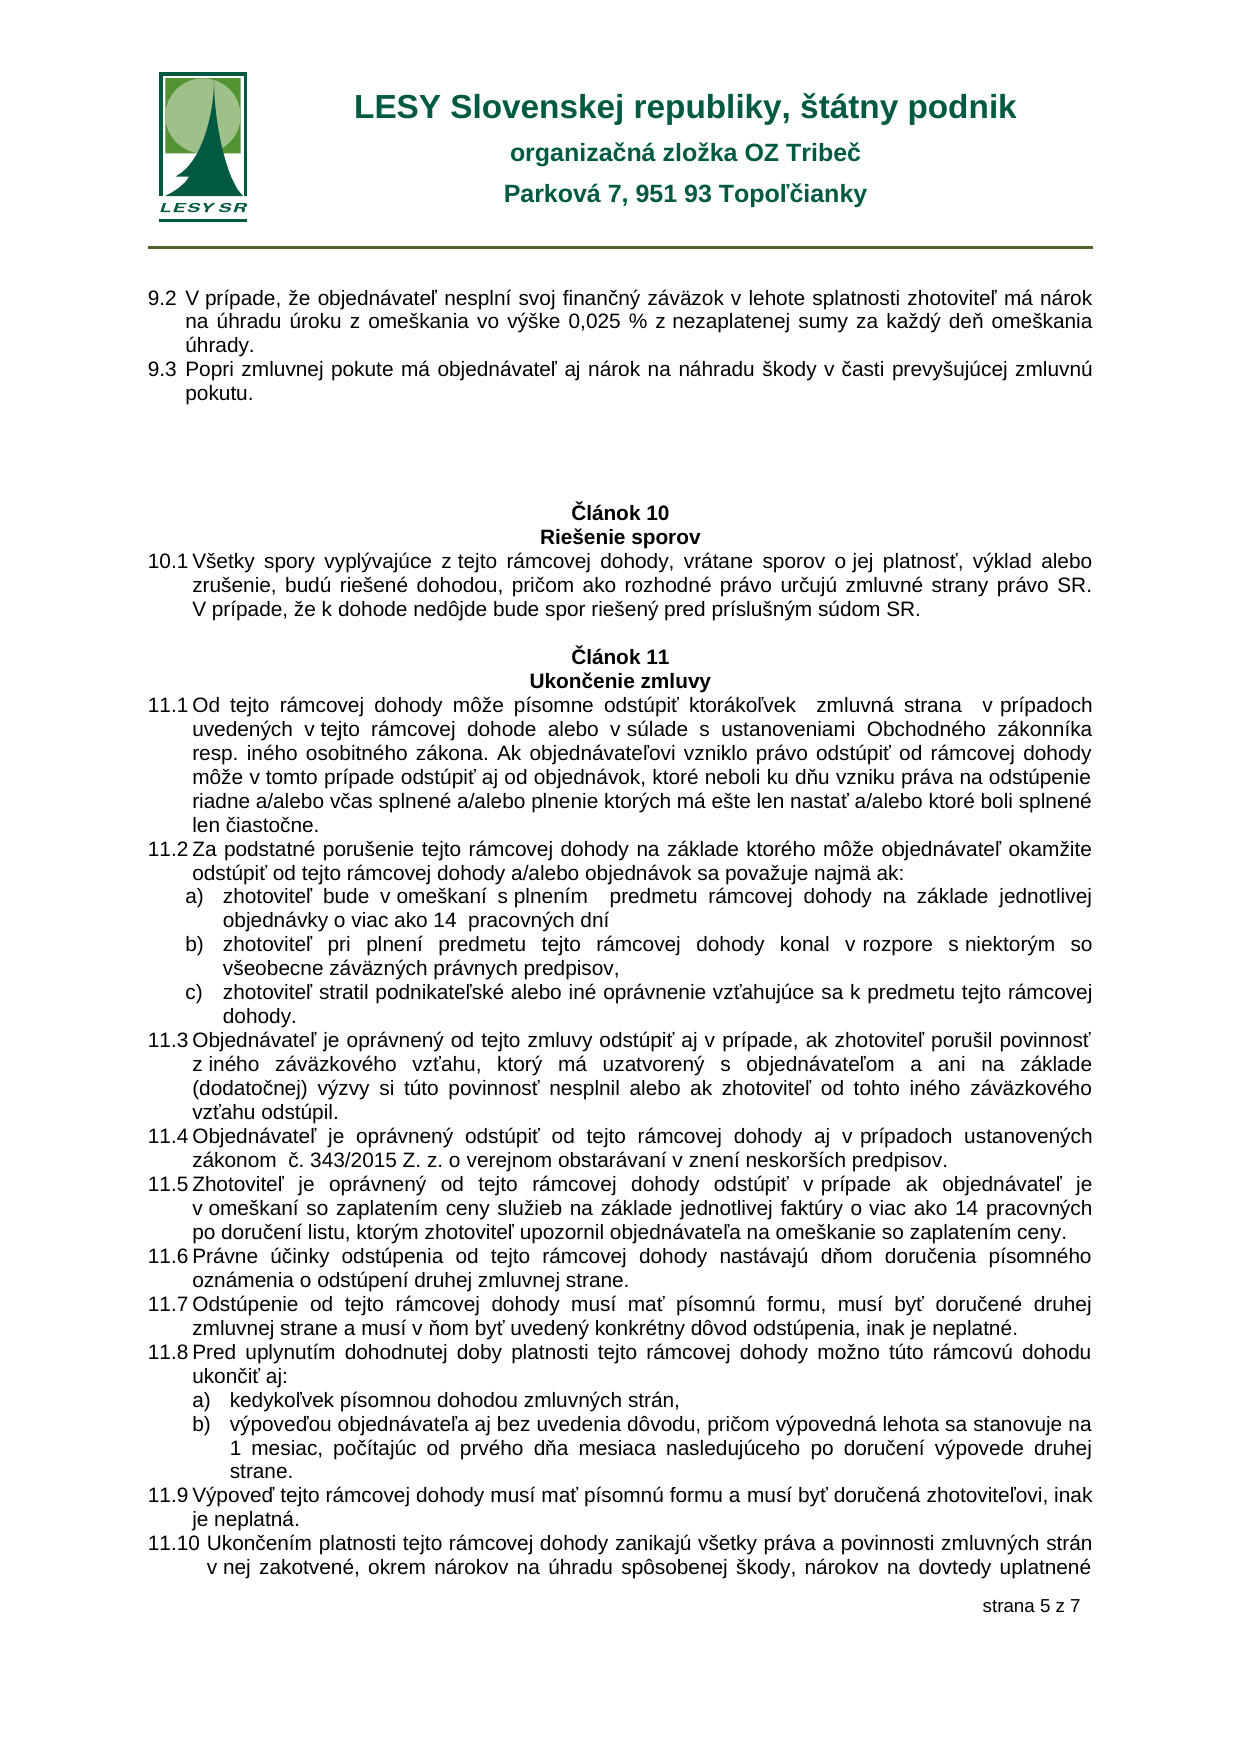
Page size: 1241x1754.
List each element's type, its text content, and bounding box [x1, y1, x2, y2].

list zhotoviteľ pri plnení predmetu tejto rámcovej dohody konal v rozpore s niektorým so všeobecne záväzných právnych predpisov, [185, 932, 1093, 980]
list Objednávateľ je oprávnený od tejto zmluvy odstúpiť aj v prípade, ak zhotoviteľ porušil povinnosť z iného záväzkového vzťahu, ktorý má uzatvorený s objednávateľom a ani na základe (dodatočnej) výzvy si túto povinnosť nesplnil alebo ak zhotoviteľ od tohto iného záväzkového vzťahu odstúpil. [148, 1028, 1093, 1124]
list Zhotoviteľ je oprávnený od tejto rámcovej dohody odstúpiť v prípade ak objednávateľ je v omeškaní so zaplatením ceny služieb na základe jednotlivej faktúry o viac ako 14 pracovných po doručení listu, ktorým zhotoviteľ upozornil objednávateľa na omeškanie so zaplatením ceny. [148, 1172, 1093, 1244]
list Pred uplynutím dohodnutej doby platnosti tejto rámcovej dohody možno túto rámcovú dohodu ukončiť aj: [148, 1339, 1093, 1387]
list Popri zmluvnej pokute má objednávateľ aj nárok na náhradu škody v časti prevyšujúcej zmluvnú pokutu. [148, 357, 1093, 405]
list Za podstatné porušenie tejto rámcovej dohody na základe ktorého môže objednávateľ okamžite odstúpiť od tejto rámcovej dohody a/alebo objednávok sa považuje najmä ak: [148, 836, 1093, 884]
list kedykoľvek písomnou dohodou zmluvných strán, [192, 1387, 1093, 1411]
text Článok 11 [148, 645, 1093, 669]
text Článok 10 [148, 501, 1093, 525]
list Od tejto rámcovej dohody môže písomne odstúpiť ktorákoľvek zmluvná strana v prípadoch uvedených v tejto rámcovej dohode alebo v súlade s ustanoveniami Obchodného zákonníka resp. iného osobitného zákona. Ak objednávateľovi vzniklo právo odstúpiť od rámcovej dohody môže v tomto prípade odstúpiť aj od objednávok, ktoré neboli ku dňu vzniku práva na odstúpenie riadne a/alebo včas splnené a/alebo plnenie ktorých má ešte len nastať a/alebo ktoré boli splnené len čiastočne. [148, 693, 1093, 836]
list V prípade, že objednávateľ nesplní svoj finančný záväzok v lehote splatnosti zhotoviteľ má nárok na úhradu úroku z omeškania vo výške 0,025 % z nezaplatenej sumy za každý deň omeškania úhrady. [148, 285, 1093, 357]
list Objednávateľ je oprávnený odstúpiť od tejto rámcovej dohody aj v prípadoch ustanovených zákonom č. 343/2015 Z. z. o verejnom obstarávaní v znení neskorších predpisov. [148, 1124, 1093, 1172]
list Odstúpenie od tejto rámcovej dohody musí mať písomnú formu, musí byť doručené druhej zmluvnej strane a musí v ňom byť uvedený konkrétny dôvod odstúpenia, inak je neplatné. [148, 1292, 1093, 1339]
text Riešenie sporov [148, 525, 1093, 549]
text Ukončenie zmluvy [148, 669, 1093, 693]
list zhotoviteľ bude v omeškaní s plnením predmetu rámcovej dohody na základe jednotlivej objednávky o viac ako 14 pracovných dní [185, 884, 1093, 932]
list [148, 1531, 1093, 1579]
list Všetky spory vyplývajúce z tejto rámcovej dohody, vrátane sporov o jej platnosť, výklad alebo zrušenie, budú riešené dohodou, pričom ako rozhodné právo určujú zmluvné strany právo SR. V prípade, že k dohode nedôjde bude spor riešený pred príslušným súdom SR. [148, 549, 1093, 621]
list Výpoveď tejto rámcovej dohody musí mať písomnú formu a musí byť doručená zhotoviteľovi, inak je neplatná. [148, 1483, 1093, 1531]
list Právne účinky odstúpenia od tejto rámcovej dohody nastávajú dňom doručenia písomného oznámenia o odstúpení druhej zmluvnej strane. [148, 1244, 1093, 1292]
list výpoveďou objednávateľa aj bez uvedenia dôvodu, pričom výpovedná lehota sa stanovuje na 1 mesiac, počítajúc od prvého dňa mesiaca nasledujúceho po doručení výpovede druhej strane. [192, 1411, 1093, 1483]
list zhotoviteľ stratil podnikateľské alebo iné oprávnenie vzťahujúce sa k predmetu tejto rámcovej dohody. [185, 980, 1093, 1028]
